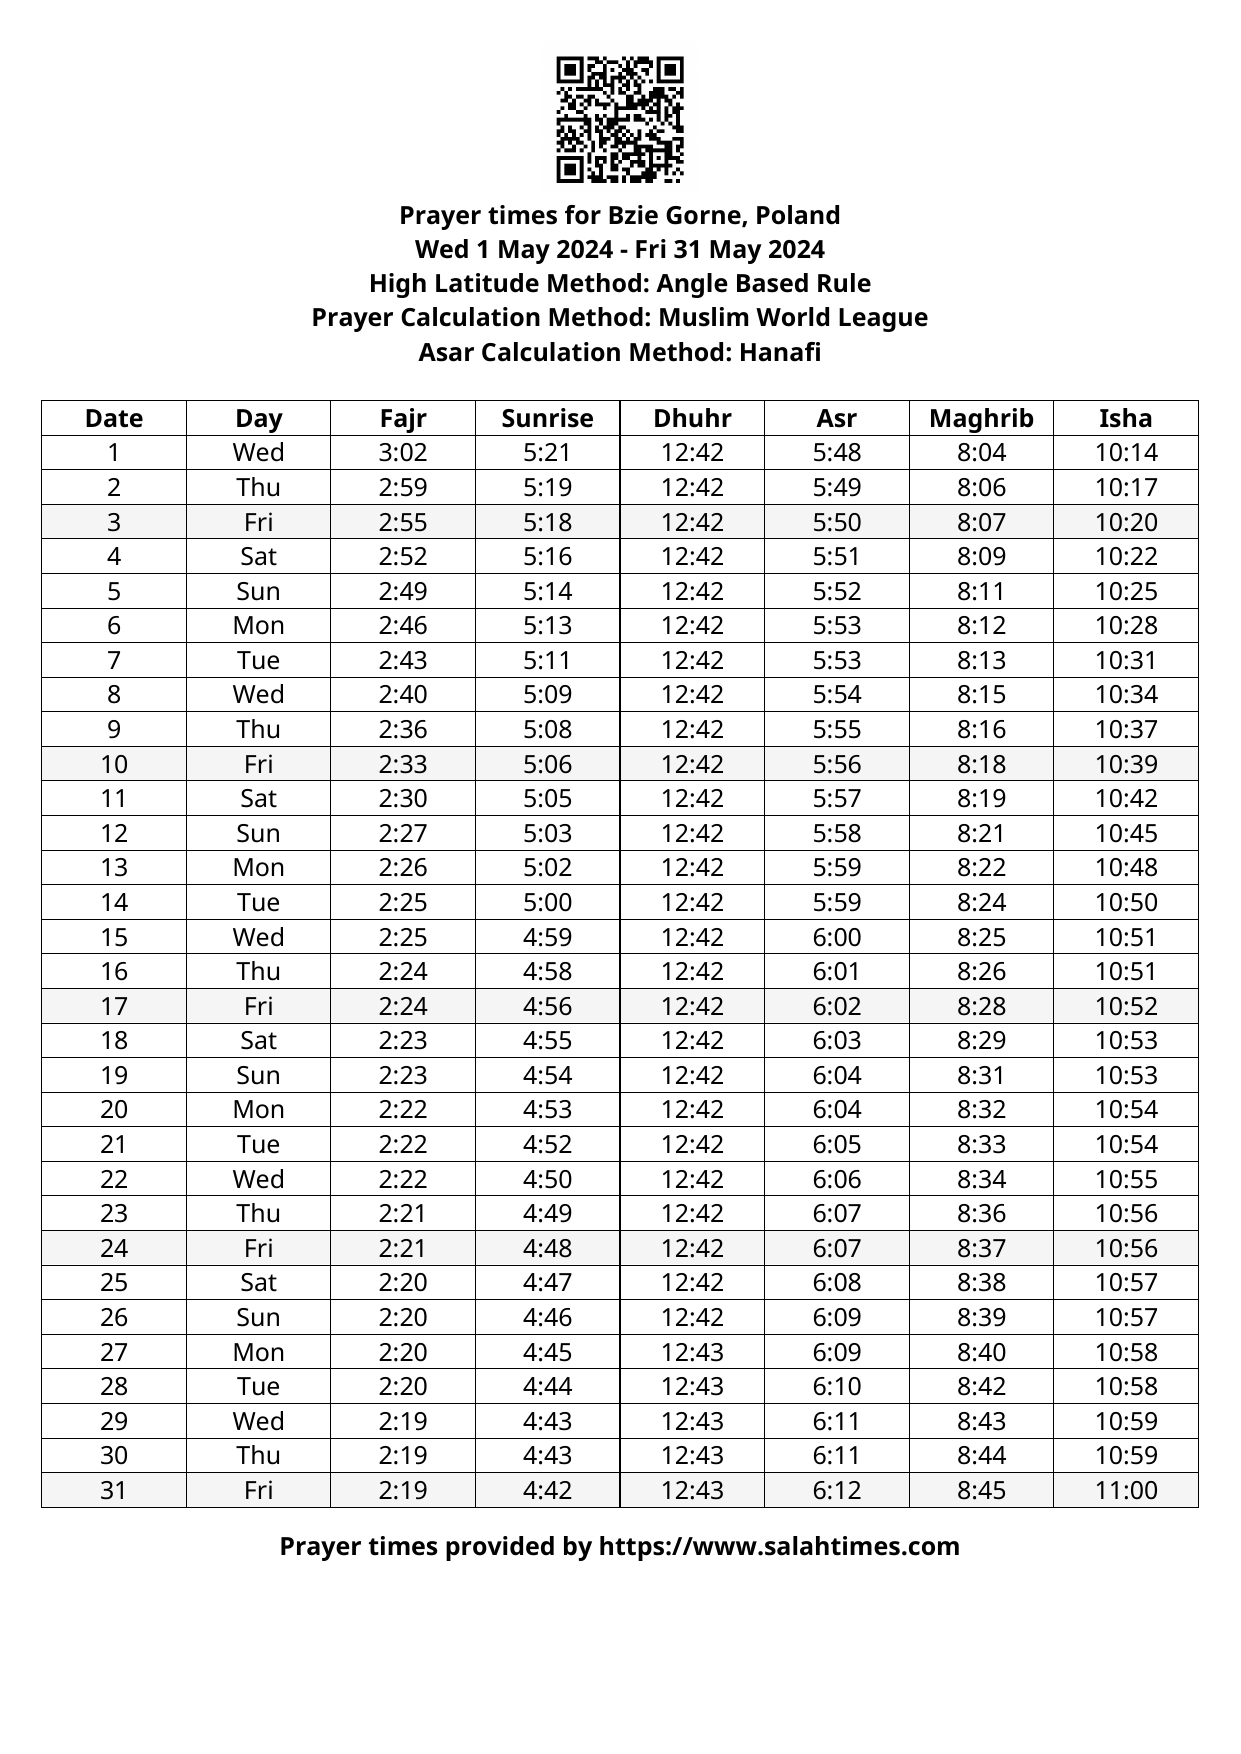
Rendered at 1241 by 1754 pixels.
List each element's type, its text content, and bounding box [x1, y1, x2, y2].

table_cell Thu [187, 954, 330, 988]
table_header Isha [1054, 401, 1198, 434]
table_cell 10:58 [1054, 1369, 1198, 1403]
table_cell 8:40 [910, 1335, 1053, 1368]
table_cell Tue [187, 885, 330, 919]
table_cell Mon [187, 851, 330, 884]
table_cell 8:22 [910, 851, 1053, 884]
table_cell 6:03 [765, 1024, 909, 1057]
table_cell 4:49 [476, 1196, 619, 1230]
table_cell 5:02 [476, 851, 619, 884]
table_cell 12:42 [621, 1266, 764, 1299]
table_cell 3:02 [331, 436, 475, 469]
table_cell Fri [187, 747, 330, 780]
text Asar Calculation Method: Hanafi [42, 334, 1198, 368]
table_cell 6:01 [765, 954, 909, 988]
table_cell Sat [187, 539, 330, 573]
table_cell 2:49 [331, 574, 475, 607]
table_cell 7 [42, 643, 186, 677]
table_cell Wed [187, 1162, 330, 1195]
table_cell 2:43 [331, 643, 475, 677]
table_cell 8 [42, 678, 186, 711]
table_cell 6:07 [765, 1196, 909, 1230]
table_cell 17 [42, 989, 186, 1022]
table_cell 8:19 [910, 781, 1053, 815]
table_cell 5:14 [476, 574, 619, 607]
table_cell 5:58 [765, 816, 909, 849]
table_cell 2:24 [331, 989, 475, 1022]
table_cell 8:34 [910, 1162, 1053, 1195]
table_cell 20 [42, 1093, 186, 1126]
table_cell 8:28 [910, 989, 1053, 1022]
text High Latitude Method: Angle Based Rule [42, 266, 1198, 300]
table_cell 5:13 [476, 609, 619, 642]
table_header Dhuhr [621, 401, 764, 434]
table_cell 22 [42, 1162, 186, 1195]
table_cell 8:31 [910, 1058, 1053, 1092]
table_cell 10:56 [1054, 1196, 1198, 1230]
table_cell 2:33 [331, 747, 475, 780]
table_cell 19 [42, 1058, 186, 1092]
table_cell 13 [42, 851, 186, 884]
table_cell 12:42 [621, 816, 764, 849]
table_cell 6:02 [765, 989, 909, 1022]
table_cell 6:09 [765, 1300, 909, 1334]
table_cell 10:34 [1054, 678, 1198, 711]
table_cell 3 [42, 505, 186, 538]
table_cell 4:46 [476, 1300, 619, 1334]
table_cell 5:21 [476, 436, 619, 469]
table_cell 10:56 [1054, 1231, 1198, 1264]
table_cell 10:51 [1054, 954, 1198, 988]
table_cell 12:42 [621, 920, 764, 953]
table_cell 2:27 [331, 816, 475, 849]
table_cell 12:42 [621, 436, 764, 469]
table_cell 12:42 [621, 574, 764, 607]
table_cell 2:55 [331, 505, 475, 538]
table_cell Tue [187, 643, 330, 677]
table_cell 8:15 [910, 678, 1053, 711]
table_cell 8:32 [910, 1093, 1053, 1126]
table_cell Fri [187, 1231, 330, 1264]
table_cell 8:37 [910, 1231, 1053, 1264]
table_cell Mon [187, 609, 330, 642]
table_cell 2:46 [331, 609, 475, 642]
table_cell 12:42 [621, 1127, 764, 1161]
table_cell 10:28 [1054, 609, 1198, 642]
table_cell 2:30 [331, 781, 475, 815]
table_cell 8:07 [910, 505, 1053, 538]
table_cell 8:44 [910, 1439, 1053, 1472]
table_cell 10:59 [1054, 1404, 1198, 1437]
table_cell 5:08 [476, 712, 619, 746]
table_cell 10:22 [1054, 539, 1198, 573]
table_cell Thu [187, 1439, 330, 1472]
table_cell 2:36 [331, 712, 475, 746]
table_cell 8:26 [910, 954, 1053, 988]
table_cell 10:17 [1054, 470, 1198, 504]
table_cell 12:42 [621, 712, 764, 746]
table_cell 6:11 [765, 1404, 909, 1437]
table_cell 5:56 [765, 747, 909, 780]
table_cell 2:20 [331, 1266, 475, 1299]
table_header Asr [765, 401, 909, 434]
table_cell 28 [42, 1369, 186, 1403]
table_cell 10:55 [1054, 1162, 1198, 1195]
table_cell 10:42 [1054, 781, 1198, 815]
table_cell 5:48 [765, 436, 909, 469]
table_cell 12:42 [621, 1196, 764, 1230]
table_cell 8:43 [910, 1404, 1053, 1437]
table_cell 5:18 [476, 505, 619, 538]
table_cell 4:54 [476, 1058, 619, 1092]
table_cell 8:18 [910, 747, 1053, 780]
table_cell 11:00 [1054, 1473, 1198, 1507]
table_cell 12:42 [621, 1231, 764, 1264]
table_cell 8:12 [910, 609, 1053, 642]
table_cell 8:29 [910, 1024, 1053, 1057]
table_cell 8:38 [910, 1266, 1053, 1299]
table_cell 5:19 [476, 470, 619, 504]
table_cell 2:52 [331, 539, 475, 573]
table_cell 8:09 [910, 539, 1053, 573]
table_cell 8:39 [910, 1300, 1053, 1334]
table_cell 10:52 [1054, 989, 1198, 1022]
text Prayer times for Bzie Gorne, Poland [42, 198, 1198, 232]
table_cell 12:42 [621, 539, 764, 573]
table_cell 2 [42, 470, 186, 504]
table_cell 6:08 [765, 1266, 909, 1299]
table_cell 4:47 [476, 1266, 619, 1299]
table_cell 2:19 [331, 1473, 475, 1507]
table_cell 4 [42, 539, 186, 573]
table_cell 2:20 [331, 1369, 475, 1403]
table_cell 6 [42, 609, 186, 642]
table_cell 5:49 [765, 470, 909, 504]
table_cell Mon [187, 1335, 330, 1368]
table_cell 6:09 [765, 1335, 909, 1368]
table_cell 2:20 [331, 1300, 475, 1334]
table_cell 10:25 [1054, 574, 1198, 607]
table_cell 10:57 [1054, 1300, 1198, 1334]
table_cell 5:06 [476, 747, 619, 780]
table_cell 10:45 [1054, 816, 1198, 849]
table_cell Wed [187, 920, 330, 953]
table_cell 4:44 [476, 1369, 619, 1403]
table_cell 10:53 [1054, 1024, 1198, 1057]
table_cell Fri [187, 1473, 330, 1507]
table_cell 12:42 [621, 470, 764, 504]
table_cell 5:03 [476, 816, 619, 849]
table_cell 4:43 [476, 1439, 619, 1472]
table_cell 10:14 [1054, 436, 1198, 469]
table_cell Wed [187, 678, 330, 711]
table_cell 23 [42, 1196, 186, 1230]
table_cell 12:42 [621, 954, 764, 988]
table_cell 2:23 [331, 1024, 475, 1057]
table_cell 10:54 [1054, 1093, 1198, 1126]
table_cell 12:43 [621, 1473, 764, 1507]
table_cell 8:45 [910, 1473, 1053, 1507]
table_cell 1 [42, 436, 186, 469]
table_cell 4:55 [476, 1024, 619, 1057]
table_cell 4:59 [476, 920, 619, 953]
table_cell 12:43 [621, 1369, 764, 1403]
table_cell Tue [187, 1369, 330, 1403]
text Prayer times provided by https://www.salahtimes.com [42, 1528, 1198, 1563]
table_cell 4:48 [476, 1231, 619, 1264]
table_cell 2:23 [331, 1058, 475, 1092]
table_cell 4:43 [476, 1404, 619, 1437]
table_cell 6:05 [765, 1127, 909, 1161]
table_cell 2:25 [331, 920, 475, 953]
table_cell 2:21 [331, 1196, 475, 1230]
table_cell 18 [42, 1024, 186, 1057]
table_cell 8:11 [910, 574, 1053, 607]
table_cell 5:11 [476, 643, 619, 677]
table_cell Sun [187, 574, 330, 607]
table_cell 5:54 [765, 678, 909, 711]
table_cell 12:42 [621, 1093, 764, 1126]
table_cell Sun [187, 1300, 330, 1334]
table_header Maghrib [910, 401, 1053, 434]
table_cell 12:42 [621, 1162, 764, 1195]
table_cell Sun [187, 1058, 330, 1092]
table_cell 12:43 [621, 1439, 764, 1472]
table_cell 10:54 [1054, 1127, 1198, 1161]
table_cell 26 [42, 1300, 186, 1334]
table_cell 8:21 [910, 816, 1053, 849]
table_cell 10:50 [1054, 885, 1198, 919]
table_cell Sun [187, 816, 330, 849]
table_header Day [187, 401, 330, 434]
table_cell 2:40 [331, 678, 475, 711]
table_cell Mon [187, 1093, 330, 1126]
table_cell 2:22 [331, 1127, 475, 1161]
table_cell 29 [42, 1404, 186, 1437]
table_cell 21 [42, 1127, 186, 1161]
table_cell Sat [187, 781, 330, 815]
text Wed 1 May 2024 - Fri 31 May 2024 [42, 232, 1198, 266]
table_cell 12:43 [621, 1404, 764, 1437]
table_cell Fri [187, 505, 330, 538]
table_cell Thu [187, 712, 330, 746]
table_cell 4:56 [476, 989, 619, 1022]
table_cell 31 [42, 1473, 186, 1507]
table_cell 12 [42, 816, 186, 849]
table_cell Sat [187, 1266, 330, 1299]
picture [542, 41, 699, 198]
table_cell 10:53 [1054, 1058, 1198, 1092]
table_cell 14 [42, 885, 186, 919]
table_cell 5 [42, 574, 186, 607]
table_cell Tue [187, 1127, 330, 1161]
table_cell 10:37 [1054, 712, 1198, 746]
table_cell 4:50 [476, 1162, 619, 1195]
table_cell 10:57 [1054, 1266, 1198, 1299]
table_cell 12:42 [621, 989, 764, 1022]
table_cell 2:21 [331, 1231, 475, 1264]
table_cell 4:42 [476, 1473, 619, 1507]
table_cell 12:42 [621, 678, 764, 711]
table_cell 8:04 [910, 436, 1053, 469]
table_cell 16 [42, 954, 186, 988]
table_cell 2:26 [331, 851, 475, 884]
table_cell 8:25 [910, 920, 1053, 953]
table_cell 30 [42, 1439, 186, 1472]
table_cell 12:42 [621, 505, 764, 538]
table_cell Fri [187, 989, 330, 1022]
table_cell 5:05 [476, 781, 619, 815]
table_cell 8:36 [910, 1196, 1053, 1230]
table_header Date [42, 401, 186, 434]
table_cell 6:06 [765, 1162, 909, 1195]
table_cell 4:53 [476, 1093, 619, 1126]
table_cell 12:42 [621, 851, 764, 884]
table_cell Sat [187, 1024, 330, 1057]
table_cell 5:16 [476, 539, 619, 573]
table_cell 2:24 [331, 954, 475, 988]
table_cell Wed [187, 1404, 330, 1437]
table_cell 5:50 [765, 505, 909, 538]
table_cell 5:09 [476, 678, 619, 711]
table_cell 5:59 [765, 885, 909, 919]
table_cell 2:25 [331, 885, 475, 919]
table_cell 12:42 [621, 781, 764, 815]
table_cell 12:43 [621, 1335, 764, 1368]
table_cell 10:48 [1054, 851, 1198, 884]
table_cell 12:42 [621, 609, 764, 642]
table_cell 8:33 [910, 1127, 1053, 1161]
table_cell 12:42 [621, 1058, 764, 1092]
table_cell 2:19 [331, 1404, 475, 1437]
table_cell 5:53 [765, 609, 909, 642]
table_cell 10 [42, 747, 186, 780]
table_cell 6:04 [765, 1093, 909, 1126]
table_cell 12:42 [621, 643, 764, 677]
table_cell 4:58 [476, 954, 619, 988]
table_cell 2:22 [331, 1093, 475, 1126]
table_cell 6:12 [765, 1473, 909, 1507]
table_header Fajr [331, 401, 475, 434]
table_cell Thu [187, 470, 330, 504]
table_cell 4:45 [476, 1335, 619, 1368]
table_cell 6:04 [765, 1058, 909, 1092]
table_cell 24 [42, 1231, 186, 1264]
table_cell 8:16 [910, 712, 1053, 746]
table_cell 4:52 [476, 1127, 619, 1161]
table_cell 25 [42, 1266, 186, 1299]
table_cell 8:13 [910, 643, 1053, 677]
table_cell 6:07 [765, 1231, 909, 1264]
table_cell 9 [42, 712, 186, 746]
table_cell 5:57 [765, 781, 909, 815]
table_cell 5:52 [765, 574, 909, 607]
table_cell 2:59 [331, 470, 475, 504]
table_cell 6:11 [765, 1439, 909, 1472]
table_cell 5:51 [765, 539, 909, 573]
table_cell 10:20 [1054, 505, 1198, 538]
table_cell 10:31 [1054, 643, 1198, 677]
table_cell 5:00 [476, 885, 619, 919]
table_cell 8:42 [910, 1369, 1053, 1403]
table_cell 10:51 [1054, 920, 1198, 953]
table_cell 10:58 [1054, 1335, 1198, 1368]
table_cell 12:42 [621, 885, 764, 919]
table_cell 10:39 [1054, 747, 1198, 780]
table_cell 12:42 [621, 1300, 764, 1334]
text Prayer Calculation Method: Muslim World League [42, 300, 1198, 334]
table_cell 27 [42, 1335, 186, 1368]
table_cell 5:59 [765, 851, 909, 884]
table_cell 11 [42, 781, 186, 815]
table_cell 2:20 [331, 1335, 475, 1368]
table_cell 15 [42, 920, 186, 953]
table_cell 5:55 [765, 712, 909, 746]
table_cell 10:59 [1054, 1439, 1198, 1472]
table_cell 2:19 [331, 1439, 475, 1472]
table_header Sunrise [476, 401, 619, 434]
table_cell Wed [187, 436, 330, 469]
table_cell 12:42 [621, 747, 764, 780]
table_cell 12:42 [621, 1024, 764, 1057]
table_cell 6:00 [765, 920, 909, 953]
table_cell 2:22 [331, 1162, 475, 1195]
table_cell Thu [187, 1196, 330, 1230]
table_cell 5:53 [765, 643, 909, 677]
table_cell 6:10 [765, 1369, 909, 1403]
table_cell 8:06 [910, 470, 1053, 504]
table_cell 8:24 [910, 885, 1053, 919]
